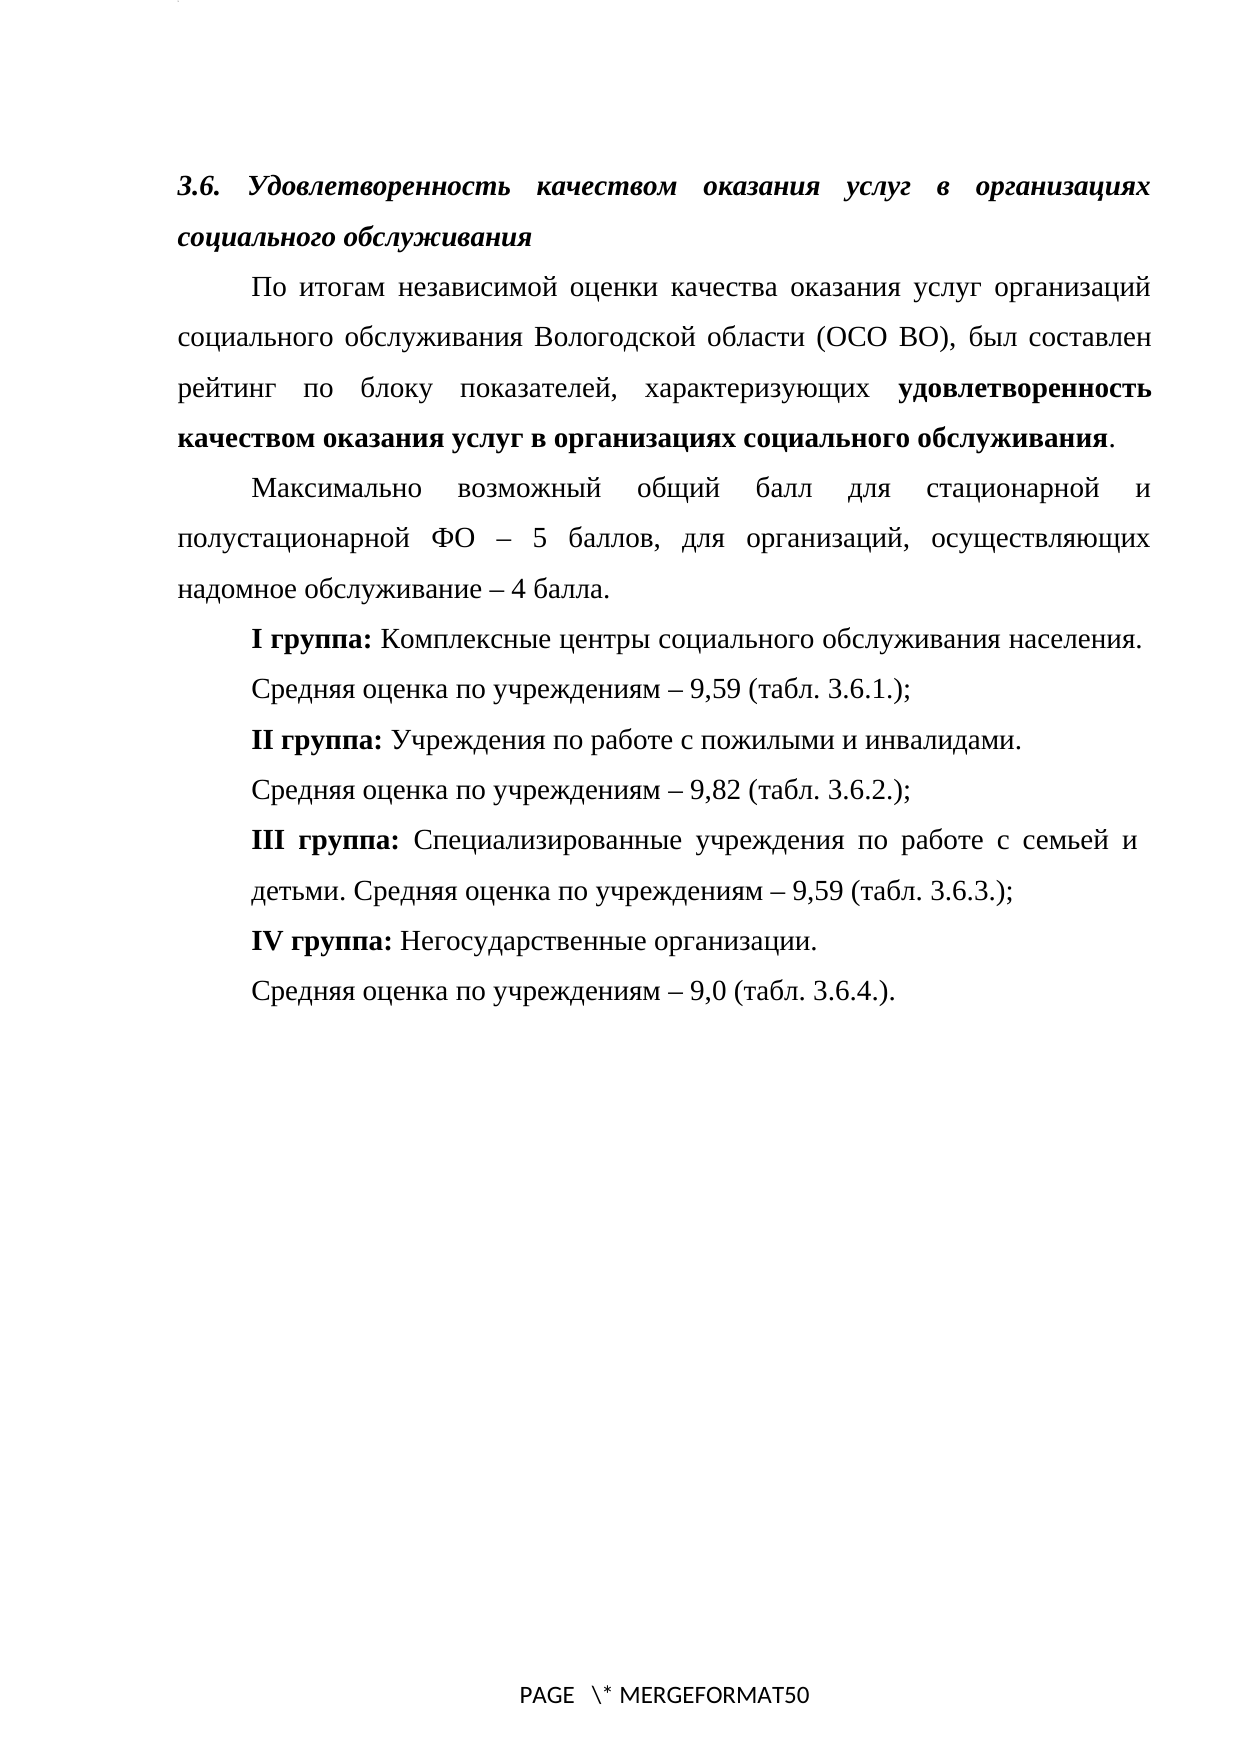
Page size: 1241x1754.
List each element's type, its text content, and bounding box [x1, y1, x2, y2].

text Средняя оценка по учреждениям – 9,82 (табл. 3.6.2.); [177, 772, 1152, 806]
text 3.6. Удовлетворенность качеством оказания услуг в организациях социального обслуживания [177, 168, 1152, 252]
text IV группа: Негосударственные организации. [177, 923, 1152, 957]
text II группа: Учреждения по работе с пожилыми и инвалидами. [177, 722, 1152, 755]
text По итогам независимой оценки качества оказания услуг организаций социального обслуживания Вологодской области (ОСО ВО), был составлен рейтинг по блоку показателей, характеризующих удовлетворенность качеством оказания услуг в организациях социального обслуживания. [177, 269, 1152, 453]
text I группа: Комплексные центры социального обслуживания населения. Средняя оценка по учреждениям – 9,59 (табл. 3.6.1.); [177, 621, 1152, 705]
text Средняя оценка по учреждениям – 9,0 (табл. 3.6.4.). [177, 973, 1152, 1007]
text Максимально возможный общий балл для стационарной и полустационарной ФО – 5 баллов, для организаций, осуществляющих надомное обслуживание – 4 балла. [177, 470, 1152, 604]
text III группа: Специализированные учреждения по работе с семьей и детьми. Средняя оценка по учреждениям – 9,59 (табл. 3.6.3.); [177, 822, 1152, 906]
